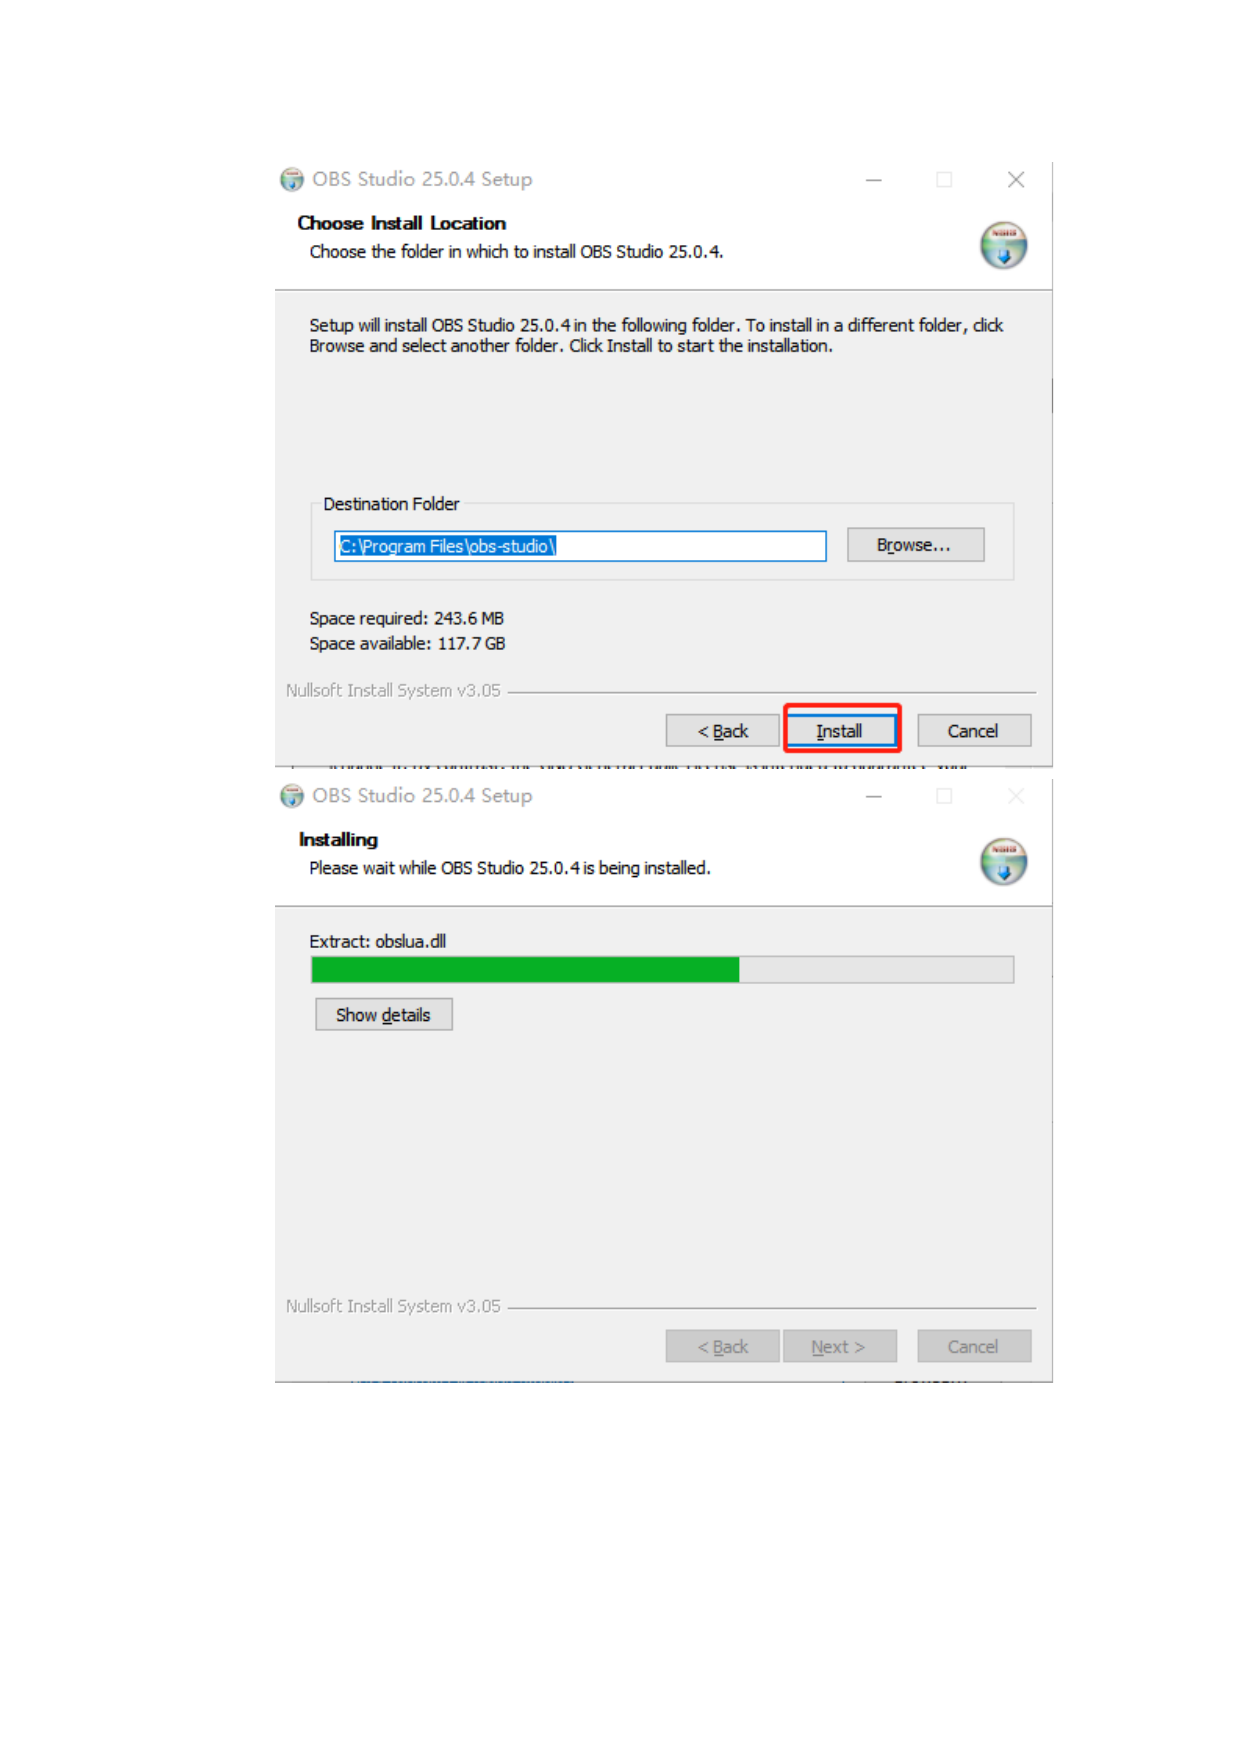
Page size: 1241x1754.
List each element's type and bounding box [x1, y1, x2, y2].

picture [275, 779, 1054, 1383]
picture [275, 162, 1054, 769]
